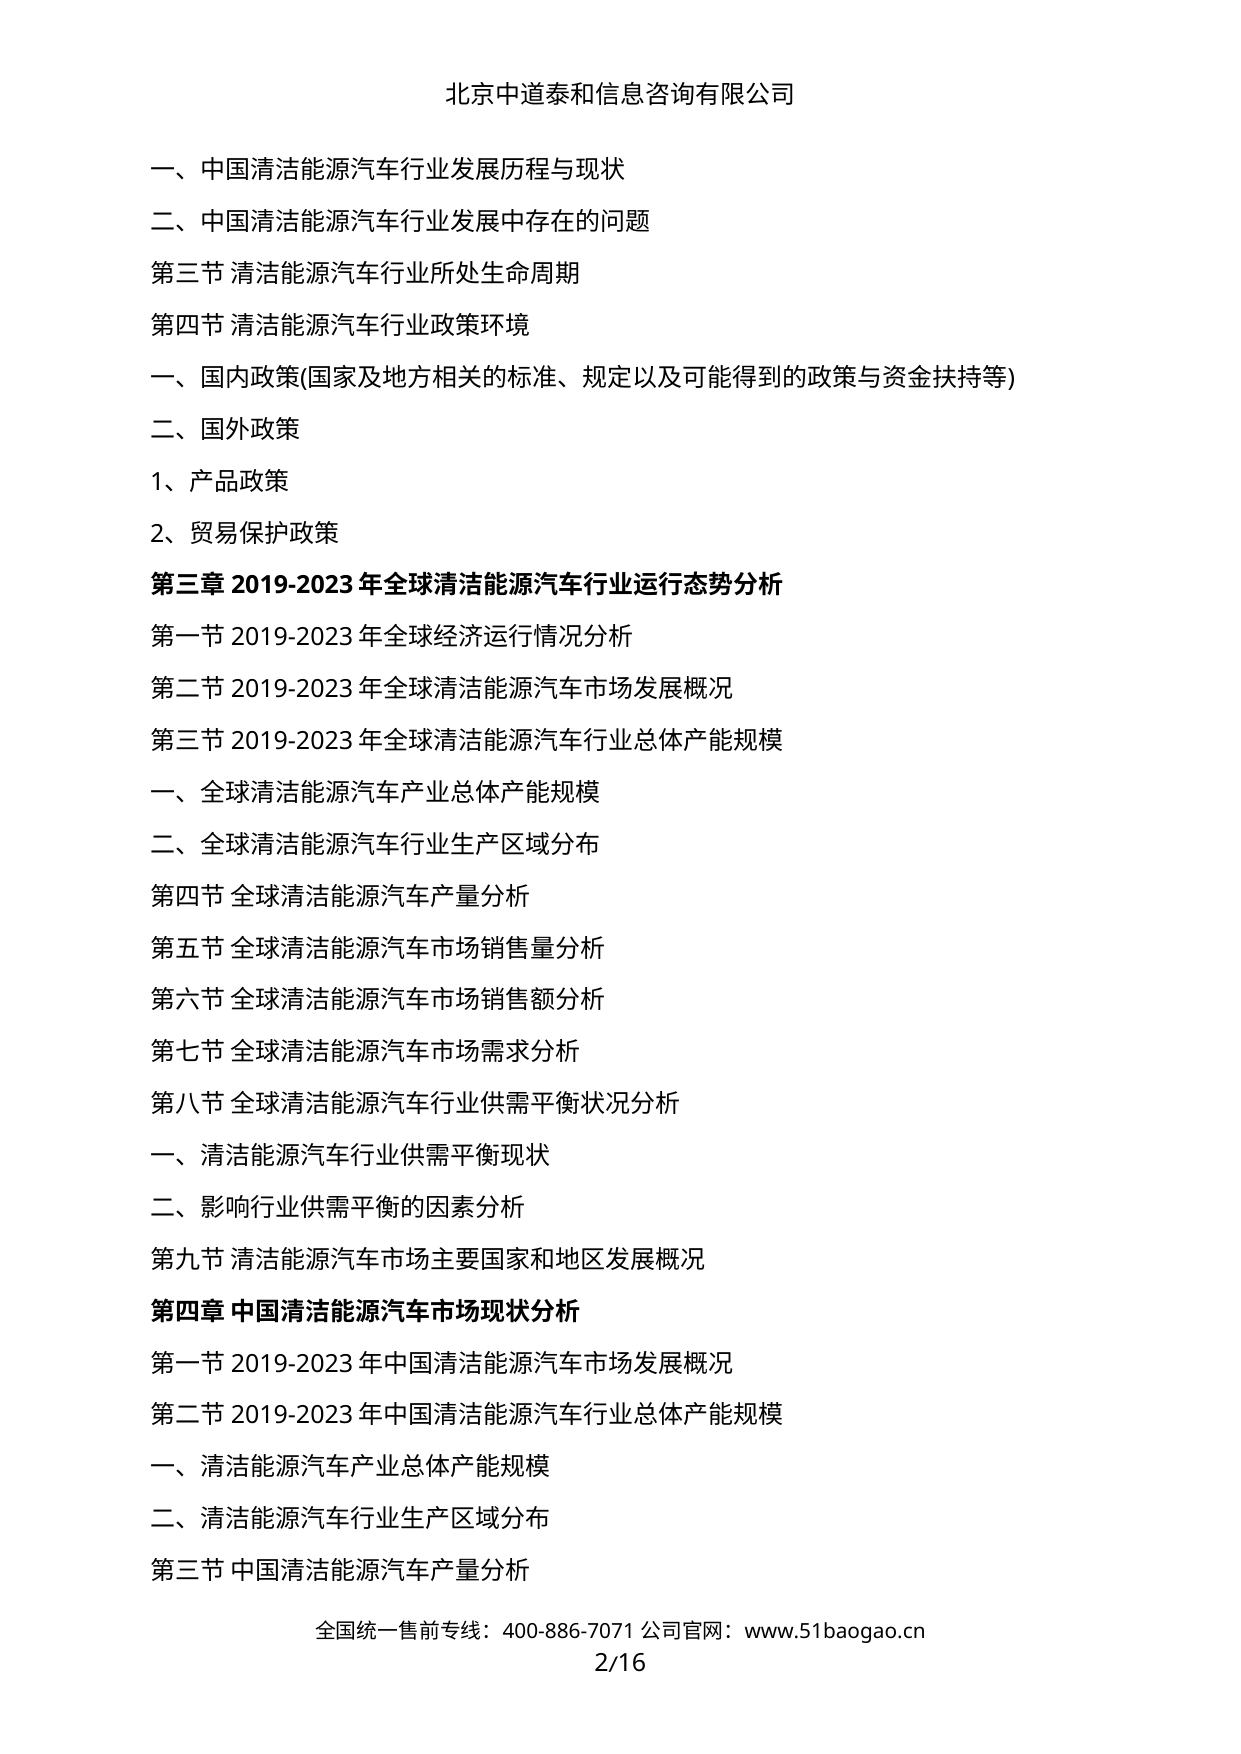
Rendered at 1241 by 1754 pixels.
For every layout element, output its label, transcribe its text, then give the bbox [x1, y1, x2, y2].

text 第四章 中国清洁能源汽车市场现状分析 [150, 1291, 1090, 1327]
text 第二节 2019-2023年全球清洁能源汽车市场发展概况 [150, 669, 1090, 705]
text 一、国内政策(国家及地方相关的标准、规定以及可能得到的政策与资金扶持等) [150, 357, 1090, 394]
text 一、中国清洁能源汽车行业发展历程与现状 [150, 150, 1090, 186]
text 第三节 中国清洁能源汽车产量分析 [150, 1551, 1090, 1587]
text 第三章 2019-2023年全球清洁能源汽车行业运行态势分析 [150, 565, 1090, 601]
text 第一节 2019-2023年全球经济运行情况分析 [150, 617, 1090, 653]
text 第六节 全球清洁能源汽车市场销售额分析 [150, 980, 1090, 1016]
text 第三节 清洁能源汽车行业所处生命周期 [150, 254, 1090, 290]
text 二、清洁能源汽车行业生产区域分布 [150, 1499, 1090, 1535]
text 第四节 全球清洁能源汽车产量分析 [150, 876, 1090, 912]
text 第一节 2019-2023年中国清洁能源汽车市场发展概况 [150, 1343, 1090, 1379]
text 一、全球清洁能源汽车产业总体产能规模 [150, 772, 1090, 809]
text 二、国外政策 [150, 409, 1090, 446]
text 2、贸易保护政策 [150, 513, 1090, 549]
text 第八节 全球清洁能源汽车行业供需平衡状况分析 [150, 1084, 1090, 1120]
text 第五节 全球清洁能源汽车市场销售量分析 [150, 928, 1090, 964]
text 第九节 清洁能源汽车市场主要国家和地区发展概况 [150, 1239, 1090, 1276]
text 第三节 2019-2023年全球清洁能源汽车行业总体产能规模 [150, 721, 1090, 757]
text 一、清洁能源汽车产业总体产能规模 [150, 1447, 1090, 1483]
text 一、清洁能源汽车行业供需平衡现状 [150, 1136, 1090, 1172]
text 二、全球清洁能源汽车行业生产区域分布 [150, 824, 1090, 861]
text 二、影响行业供需平衡的因素分析 [150, 1187, 1090, 1224]
text 第七节 全球清洁能源汽车市场需求分析 [150, 1032, 1090, 1068]
text 二、中国清洁能源汽车行业发展中存在的问题 [150, 202, 1090, 238]
text 第二节 2019-2023年中国清洁能源汽车行业总体产能规模 [150, 1395, 1090, 1431]
text 第四节 清洁能源汽车行业政策环境 [150, 306, 1090, 342]
text 1、产品政策 [150, 461, 1090, 497]
